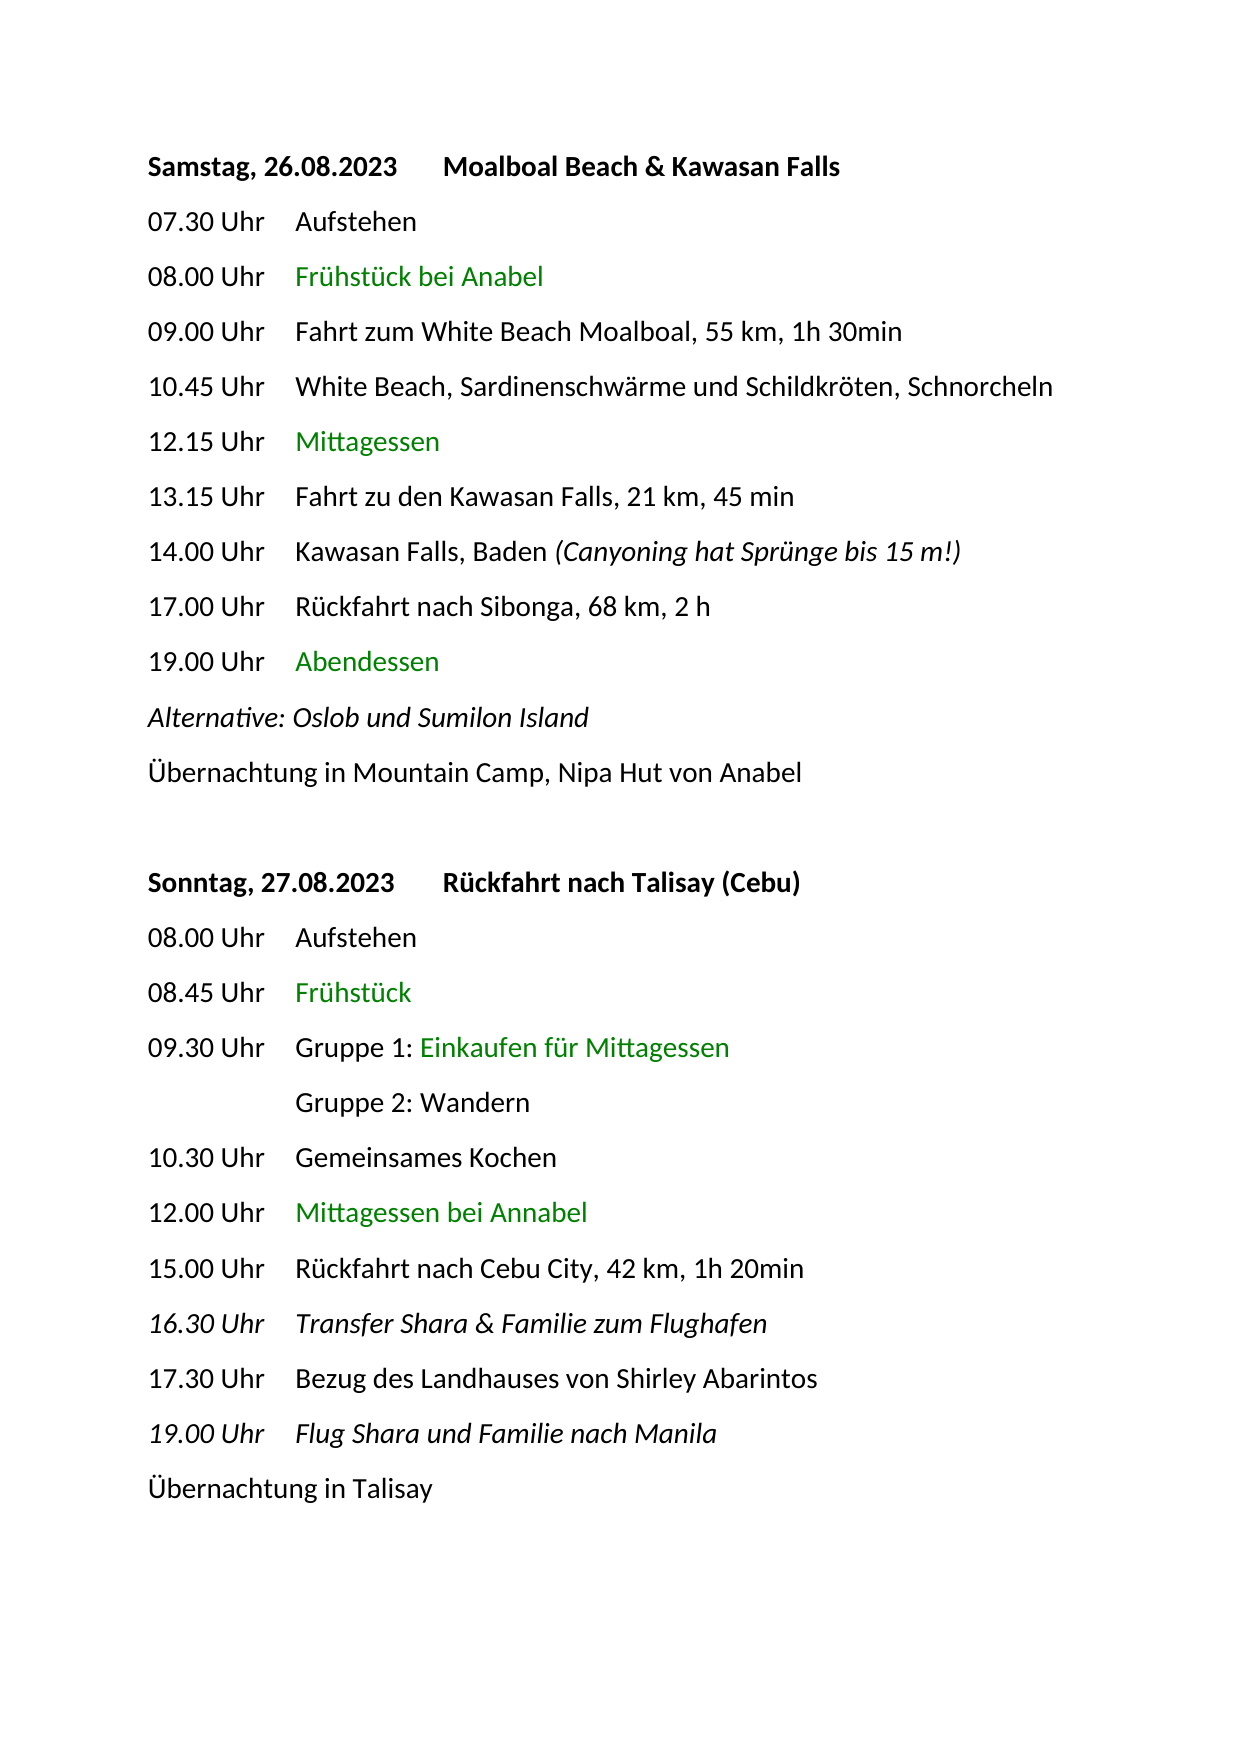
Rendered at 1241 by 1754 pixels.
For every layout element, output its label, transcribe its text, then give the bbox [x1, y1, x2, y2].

text 16.30 Uhr Transfer Shara & Familie zum Flughafen [148, 1305, 1093, 1340]
text 15.00 Uhr Rückfahrt nach Cebu City, 42 km, 1h 20min [148, 1250, 1093, 1285]
text Samstag, 26.08.2023 Moalboal Beach & Kawasan Falls [148, 148, 1093, 183]
text 09.00 Uhr Fahrt zum White Beach Moalboal, 55 km, 1h 30min [148, 313, 1093, 348]
text 12.15 Uhr Mittagessen [148, 423, 1093, 459]
text 19.00 Uhr Abendessen [148, 643, 1093, 679]
text 13.15 Uhr Fahrt zu den Kawasan Falls, 21 km, 45 min [148, 478, 1093, 514]
text Übernachtung in Mountain Camp, Nipa Hut von Anabel [148, 754, 1093, 789]
text Sonntag, 27.08.2023 Rückfahrt nach Talisay (Cebu) [148, 864, 1093, 899]
text 19.00 Uhr Flug Shara und Familie nach Manila [148, 1415, 1093, 1451]
text 17.00 Uhr Rückfahrt nach Sibonga, 68 km, 2 h [148, 588, 1093, 624]
text 10.30 Uhr Gemeinsames Kochen [148, 1139, 1093, 1175]
text 09.30 Uhr Gruppe 1: Einkaufen für Mittagessen [148, 1029, 1093, 1065]
text 08.45 Uhr Frühstück [148, 974, 1093, 1010]
text Gruppe 2: Wandern [148, 1084, 1093, 1120]
text 08.00 Uhr Frühstück bei Anabel [148, 258, 1093, 293]
text 12.00 Uhr Mittagessen bei Annabel [148, 1194, 1093, 1230]
text Übernachtung in Talisay [148, 1470, 1093, 1506]
text 07.30 Uhr Aufstehen [148, 203, 1093, 238]
text 10.45 Uhr White Beach, Sardinenschwärme und Schildkröten, Schnorcheln [148, 368, 1093, 404]
text 17.30 Uhr Bezug des Landhauses von Shirley Abarintos [148, 1360, 1093, 1396]
text Alternative: Oslob und Sumilon Island [148, 699, 1093, 734]
text 14.00 Uhr Kawasan Falls, Baden (Canyoning hat Sprünge bis 15 m!) [148, 533, 1093, 569]
text 08.00 Uhr Aufstehen [148, 919, 1093, 955]
